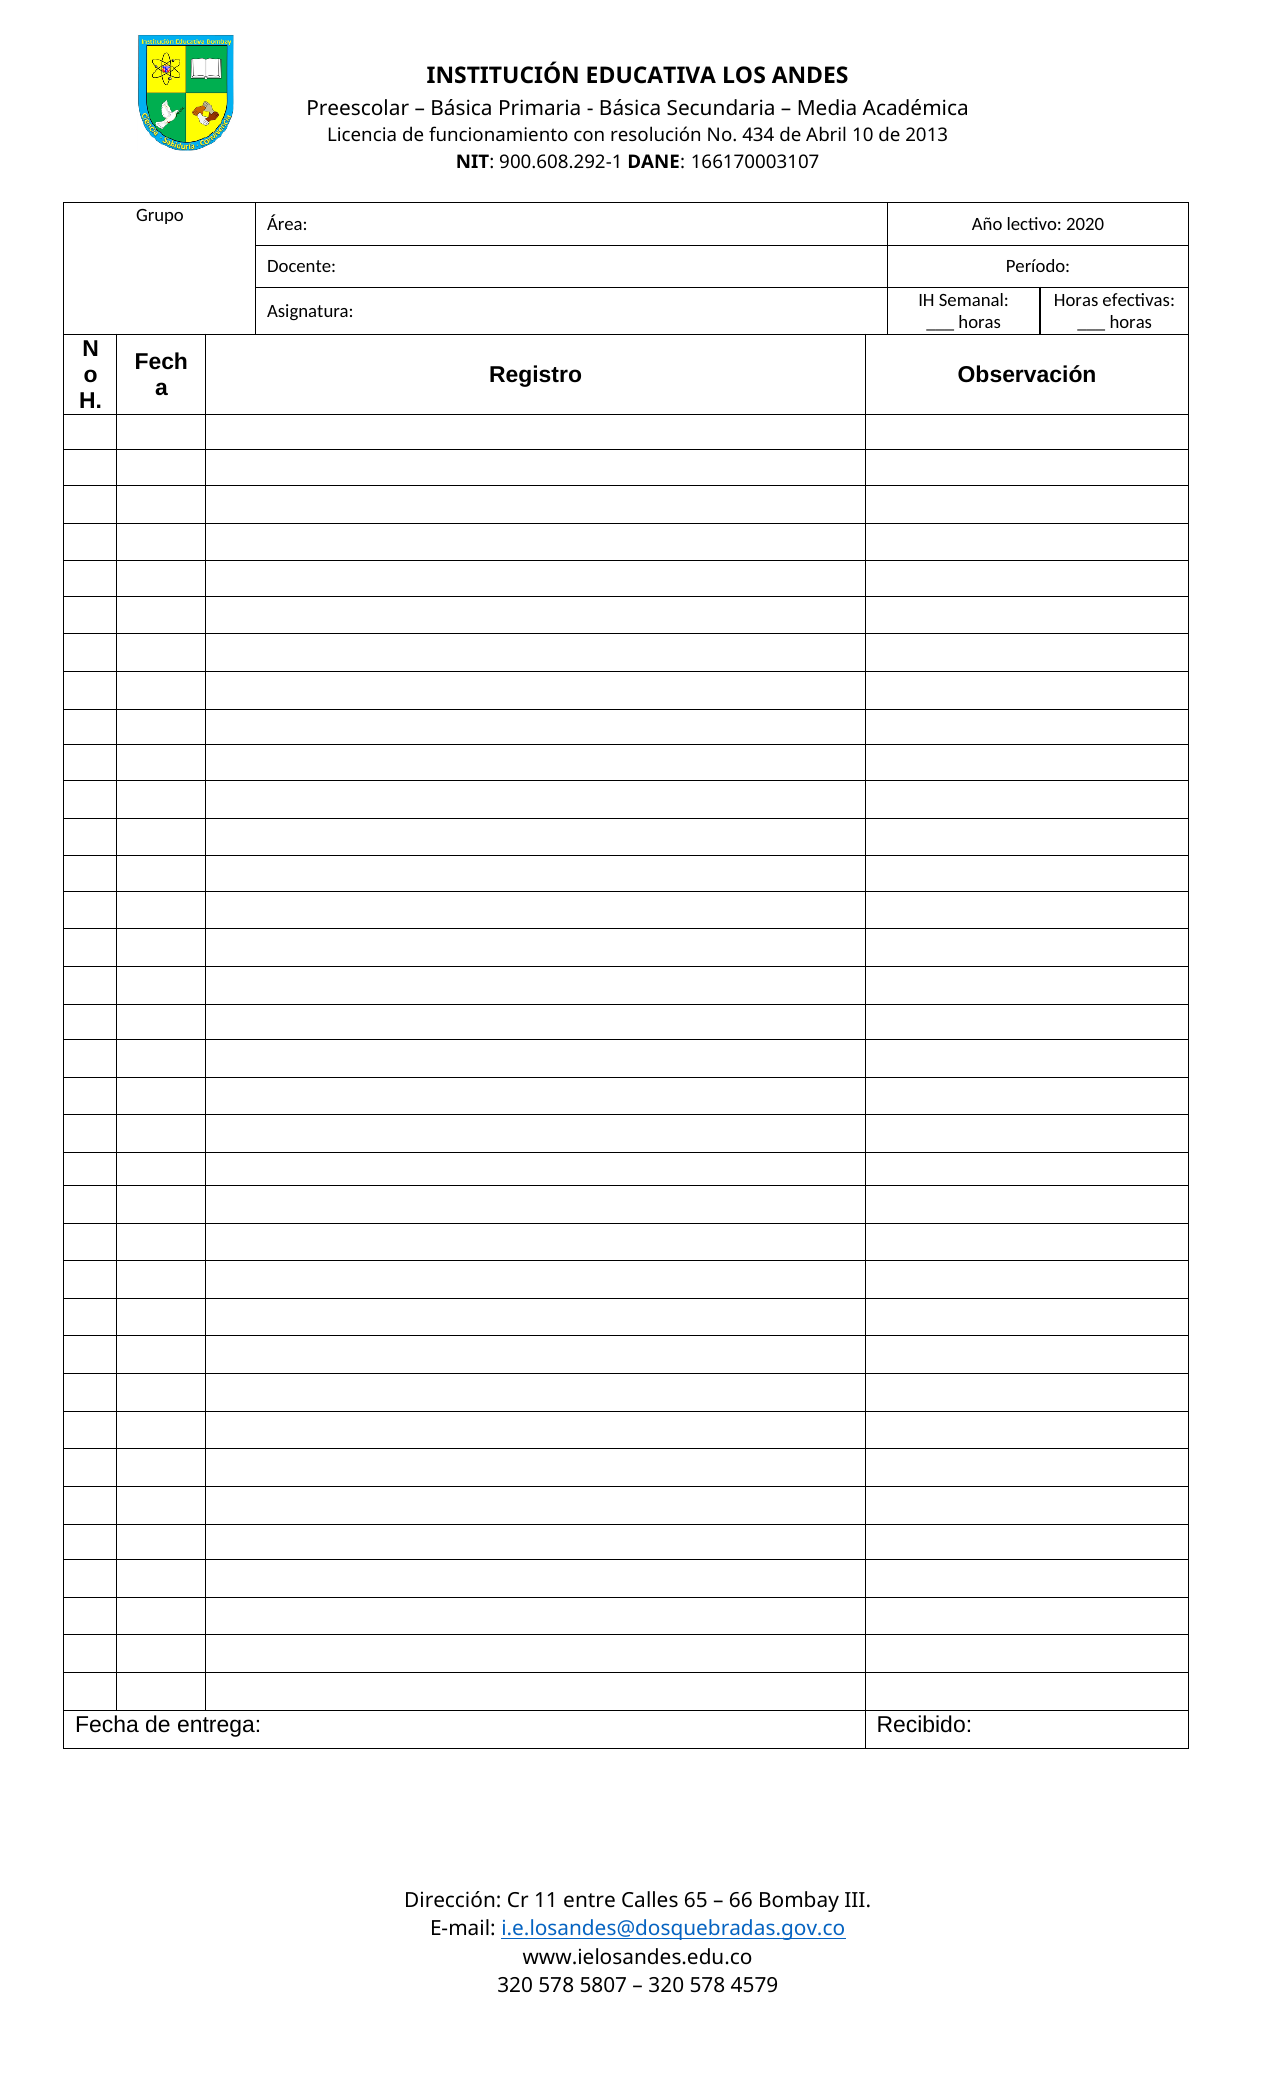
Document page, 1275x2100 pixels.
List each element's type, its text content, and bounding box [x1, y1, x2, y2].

table_cell [866, 561, 1188, 596]
table_cell [64, 1153, 116, 1185]
table_cell [206, 1040, 865, 1077]
table_cell [206, 781, 865, 817]
table_cell [117, 1336, 205, 1373]
table_cell [866, 450, 1188, 485]
table_cell [206, 1449, 865, 1486]
table_cell [866, 1040, 1188, 1077]
table_cell [64, 1635, 116, 1672]
table_cell [206, 415, 865, 449]
picture [165, 141, 182, 148]
table_cell [64, 1299, 116, 1335]
table_cell [64, 929, 116, 966]
table_cell [206, 1336, 865, 1373]
table_cell [64, 1115, 116, 1152]
table_cell [866, 1525, 1188, 1559]
table_cell [64, 856, 116, 891]
table_cell [64, 450, 116, 485]
table_cell [64, 967, 116, 1003]
table_cell [64, 561, 116, 596]
table_cell [866, 672, 1188, 708]
table_cell [64, 634, 116, 671]
table_cell [866, 1153, 1188, 1185]
table_cell [866, 967, 1188, 1003]
table_cell [206, 1635, 865, 1672]
table_cell [117, 710, 205, 744]
table_cell [117, 745, 205, 780]
table_cell [206, 1525, 865, 1559]
table_cell [117, 1449, 205, 1486]
table_cell [64, 524, 116, 560]
table_header Año lectivo: 2020 [888, 203, 1188, 244]
table_cell [866, 745, 1188, 780]
table_cell [64, 1005, 116, 1039]
table_cell [206, 524, 865, 560]
table_cell [117, 1560, 205, 1597]
table_cell Recibido: [866, 1711, 1188, 1748]
table_cell [866, 1224, 1188, 1260]
table_cell [64, 1078, 116, 1114]
table_cell [866, 415, 1188, 449]
table_cell [64, 1560, 116, 1597]
picture [147, 46, 226, 142]
table_cell [117, 672, 205, 708]
table_cell [866, 929, 1188, 966]
table_cell [866, 819, 1188, 855]
table_cell [866, 524, 1188, 560]
table_cell [117, 1224, 205, 1260]
table_cell Fecha [117, 335, 205, 414]
table_cell [866, 1449, 1188, 1486]
table_cell [117, 561, 205, 596]
table_cell [866, 1115, 1188, 1152]
table_cell [64, 486, 116, 522]
table_cell [117, 1635, 205, 1672]
table_cell [206, 819, 865, 855]
table_cell [64, 1261, 116, 1298]
table_cell [117, 415, 205, 449]
table_cell [64, 892, 116, 928]
table_cell [866, 597, 1188, 633]
table_cell [117, 929, 205, 966]
table_cell [206, 892, 865, 928]
table_cell [64, 710, 116, 744]
table_cell [64, 1449, 116, 1486]
table_cell Horas efectivas: ___ horas [1041, 288, 1188, 333]
table_cell [206, 597, 865, 633]
table_cell [117, 856, 205, 891]
table_cell IH Semanal: ___ horas [888, 288, 1039, 333]
table_cell [206, 1005, 865, 1039]
table_cell [206, 1673, 865, 1709]
table_cell [117, 597, 205, 633]
table_cell [866, 1374, 1188, 1411]
table_cell [64, 1336, 116, 1373]
picture [137, 34, 175, 151]
table_cell [206, 1224, 865, 1260]
table_cell [206, 1261, 865, 1298]
table_cell [206, 710, 865, 744]
table_cell [117, 1115, 205, 1152]
table_cell [117, 1005, 205, 1039]
table_cell [206, 1598, 865, 1634]
table_cell Docente: [256, 246, 887, 287]
table_cell [117, 892, 205, 928]
table_cell [206, 745, 865, 780]
table_cell [206, 1115, 865, 1152]
table_cell [206, 1299, 865, 1335]
table_cell [206, 1487, 865, 1523]
table_cell [866, 634, 1188, 671]
table_cell [206, 634, 865, 671]
table_cell [64, 1224, 116, 1260]
table_cell [866, 486, 1188, 522]
table_cell [206, 1078, 865, 1114]
table_cell [117, 1598, 205, 1634]
table_cell [64, 745, 116, 780]
table_cell [117, 1040, 205, 1077]
table_cell [866, 1336, 1188, 1373]
table_cell [117, 524, 205, 560]
table_cell [64, 672, 116, 708]
table_cell [117, 1525, 205, 1559]
table_cell [64, 1186, 116, 1223]
picture [197, 113, 234, 151]
table_cell [866, 1635, 1188, 1672]
table_cell [117, 1299, 205, 1335]
table_cell [206, 1186, 865, 1223]
table_cell Registro [206, 335, 865, 414]
table_cell [866, 856, 1188, 891]
table_header Grupo [64, 203, 255, 333]
table_cell [866, 1005, 1188, 1039]
table_cell [117, 1261, 205, 1298]
table_cell [117, 1153, 205, 1185]
table_cell Período: [888, 246, 1188, 287]
table_cell [866, 1673, 1188, 1709]
table_cell [206, 929, 865, 966]
table_cell [64, 1487, 116, 1523]
table_cell [117, 1487, 205, 1523]
table_cell [64, 1040, 116, 1077]
table_cell [866, 892, 1188, 928]
table_cell [64, 1598, 116, 1634]
table_cell [64, 1374, 116, 1411]
table_cell [117, 634, 205, 671]
table_cell [206, 672, 865, 708]
table_cell [866, 781, 1188, 817]
table_cell [64, 1525, 116, 1559]
table_cell [64, 1673, 116, 1709]
table_cell [866, 1186, 1188, 1223]
table_cell [866, 1412, 1188, 1448]
table_cell [64, 781, 116, 817]
table_cell [206, 1412, 865, 1448]
table_cell [64, 415, 116, 449]
table_cell [866, 1261, 1188, 1298]
table_cell [866, 710, 1188, 744]
table_cell Observación [866, 335, 1188, 414]
table_cell [866, 1078, 1188, 1114]
table_cell [64, 819, 116, 855]
table_cell [206, 486, 865, 522]
table_cell [117, 1078, 205, 1114]
table_header Área: [256, 203, 887, 244]
table_cell Fecha de entrega: [64, 1711, 865, 1748]
table_cell [117, 1374, 205, 1411]
table_cell [866, 1487, 1188, 1523]
table_cell [64, 597, 116, 633]
table_cell [117, 1412, 205, 1448]
table_cell [866, 1560, 1188, 1597]
table_cell [206, 561, 865, 596]
table_cell [206, 450, 865, 485]
table_cell [117, 967, 205, 1003]
table_cell [206, 1374, 865, 1411]
table_cell [64, 1412, 116, 1448]
table_cell [117, 819, 205, 855]
table_cell [206, 967, 865, 1003]
table_cell [866, 1598, 1188, 1634]
table_cell [117, 781, 205, 817]
table_cell [117, 1186, 205, 1223]
table_cell Asignatura: [256, 288, 887, 333]
table_cell No H. [64, 335, 116, 414]
table_cell [206, 1153, 865, 1185]
table_cell [117, 486, 205, 522]
table_cell [866, 1299, 1188, 1335]
table_cell [206, 856, 865, 891]
table_cell [206, 1560, 865, 1597]
table_cell [117, 1673, 205, 1709]
table_cell [117, 450, 205, 485]
